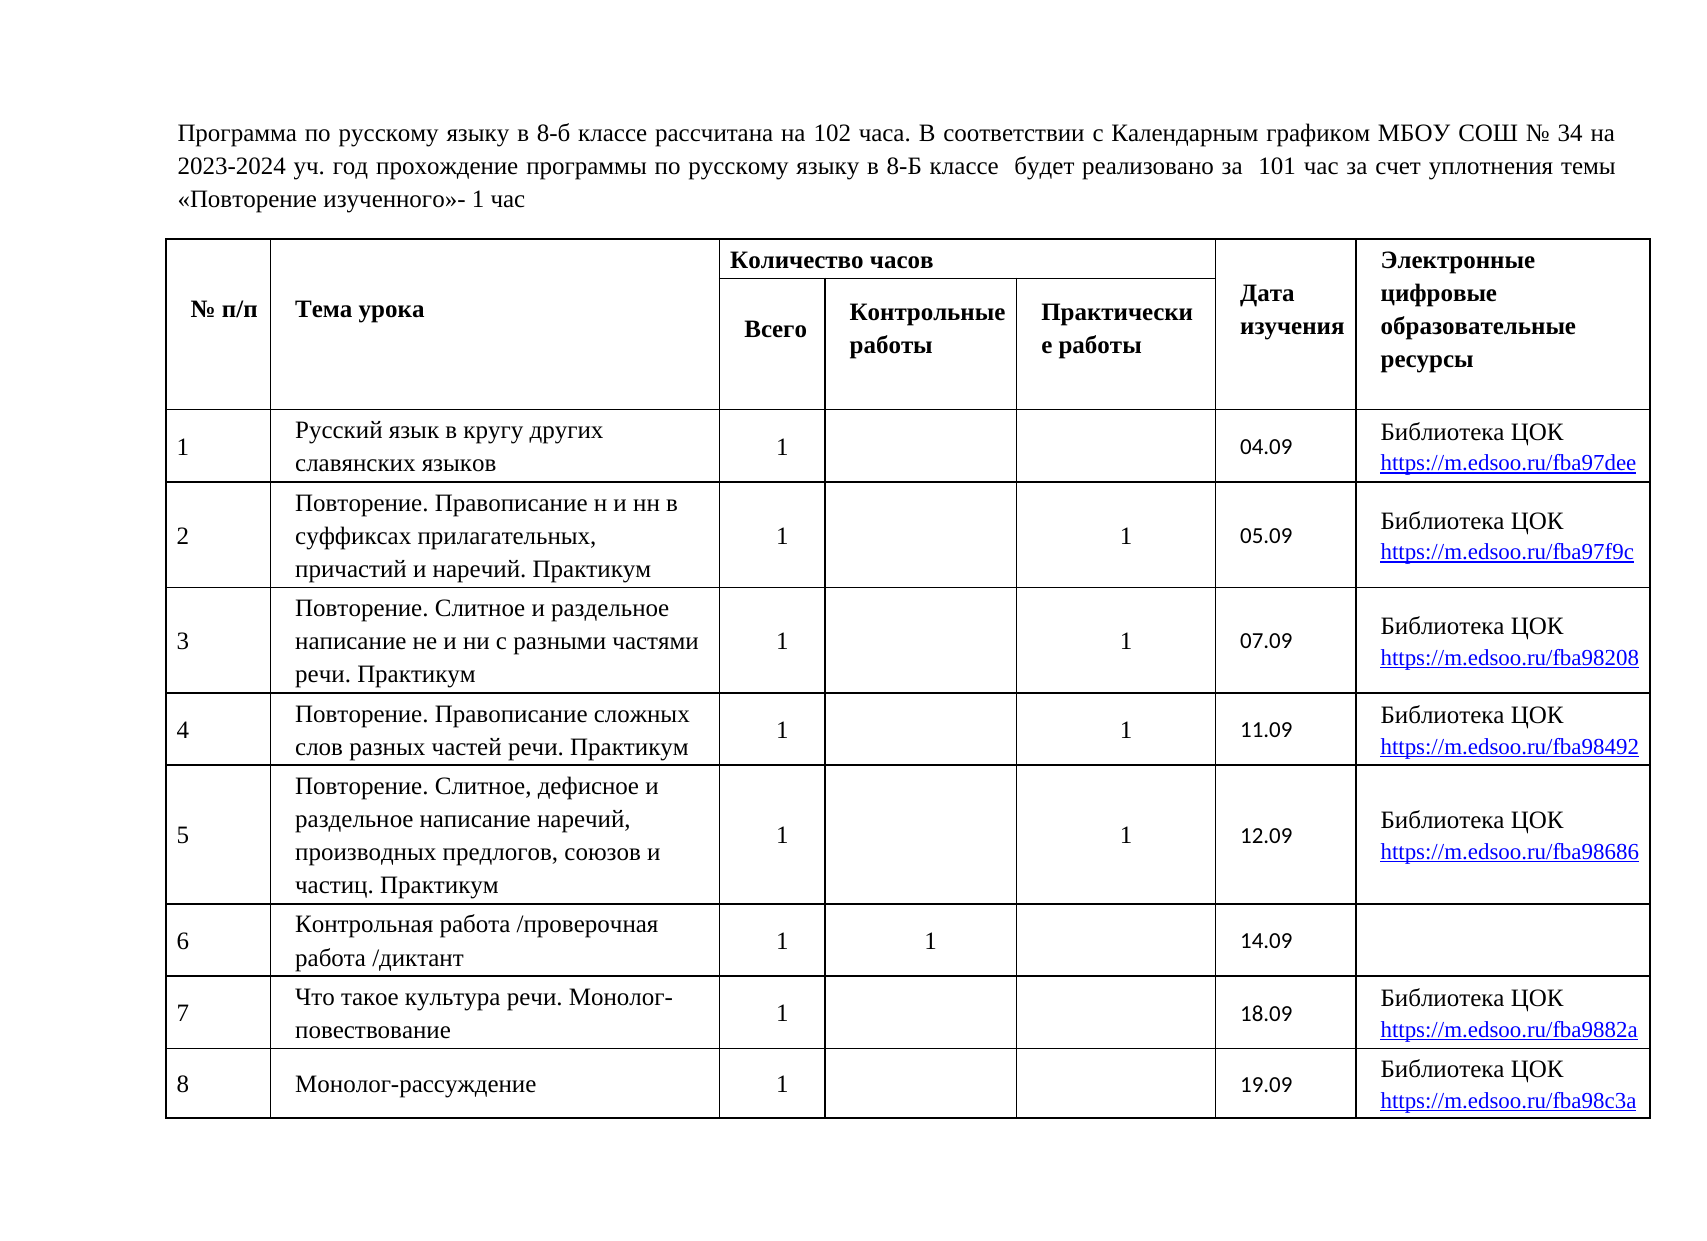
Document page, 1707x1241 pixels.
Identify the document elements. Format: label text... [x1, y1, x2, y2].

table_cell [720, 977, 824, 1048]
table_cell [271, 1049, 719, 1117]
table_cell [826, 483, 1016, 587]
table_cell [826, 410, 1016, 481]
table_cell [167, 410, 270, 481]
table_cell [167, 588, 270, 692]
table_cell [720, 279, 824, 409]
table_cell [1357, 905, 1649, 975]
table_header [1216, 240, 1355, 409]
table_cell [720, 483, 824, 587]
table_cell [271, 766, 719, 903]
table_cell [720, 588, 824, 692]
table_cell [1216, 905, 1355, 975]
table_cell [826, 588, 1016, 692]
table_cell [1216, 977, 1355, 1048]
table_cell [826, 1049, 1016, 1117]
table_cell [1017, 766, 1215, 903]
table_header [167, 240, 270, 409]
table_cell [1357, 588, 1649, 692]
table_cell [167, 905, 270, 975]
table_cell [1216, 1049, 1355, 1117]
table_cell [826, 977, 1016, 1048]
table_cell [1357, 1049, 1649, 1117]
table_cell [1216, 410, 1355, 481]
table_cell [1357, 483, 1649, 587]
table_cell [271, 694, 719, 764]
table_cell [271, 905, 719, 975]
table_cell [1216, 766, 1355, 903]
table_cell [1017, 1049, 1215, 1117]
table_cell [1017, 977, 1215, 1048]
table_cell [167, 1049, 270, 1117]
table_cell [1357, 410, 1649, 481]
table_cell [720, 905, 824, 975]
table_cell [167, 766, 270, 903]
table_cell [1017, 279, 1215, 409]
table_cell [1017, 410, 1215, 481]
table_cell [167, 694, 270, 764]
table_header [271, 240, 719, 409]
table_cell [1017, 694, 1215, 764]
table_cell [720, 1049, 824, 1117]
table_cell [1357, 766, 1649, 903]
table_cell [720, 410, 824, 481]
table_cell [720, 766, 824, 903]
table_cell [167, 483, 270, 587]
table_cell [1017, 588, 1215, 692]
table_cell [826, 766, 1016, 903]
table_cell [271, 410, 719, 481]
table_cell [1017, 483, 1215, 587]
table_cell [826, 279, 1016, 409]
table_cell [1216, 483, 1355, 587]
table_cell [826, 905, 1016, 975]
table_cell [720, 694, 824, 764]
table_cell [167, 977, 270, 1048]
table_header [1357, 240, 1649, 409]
text Программа по русскому языку в 8-б классе рассчитана на 102 часа. В соответствии с Календарным графиком МБОУ СОШ № 34 на 2023-2024 уч. год прохождение программы по русскому языку в 8-Б классе будет реализовано за 101 час за счет уплотнения темы «Повторение изученного»- 1 час [177, 118, 1618, 213]
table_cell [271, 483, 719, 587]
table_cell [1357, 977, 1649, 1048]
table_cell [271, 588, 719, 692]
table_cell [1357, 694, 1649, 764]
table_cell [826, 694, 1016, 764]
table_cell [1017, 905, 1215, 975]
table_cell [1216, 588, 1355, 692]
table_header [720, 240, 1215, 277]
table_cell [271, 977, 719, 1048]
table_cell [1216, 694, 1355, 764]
